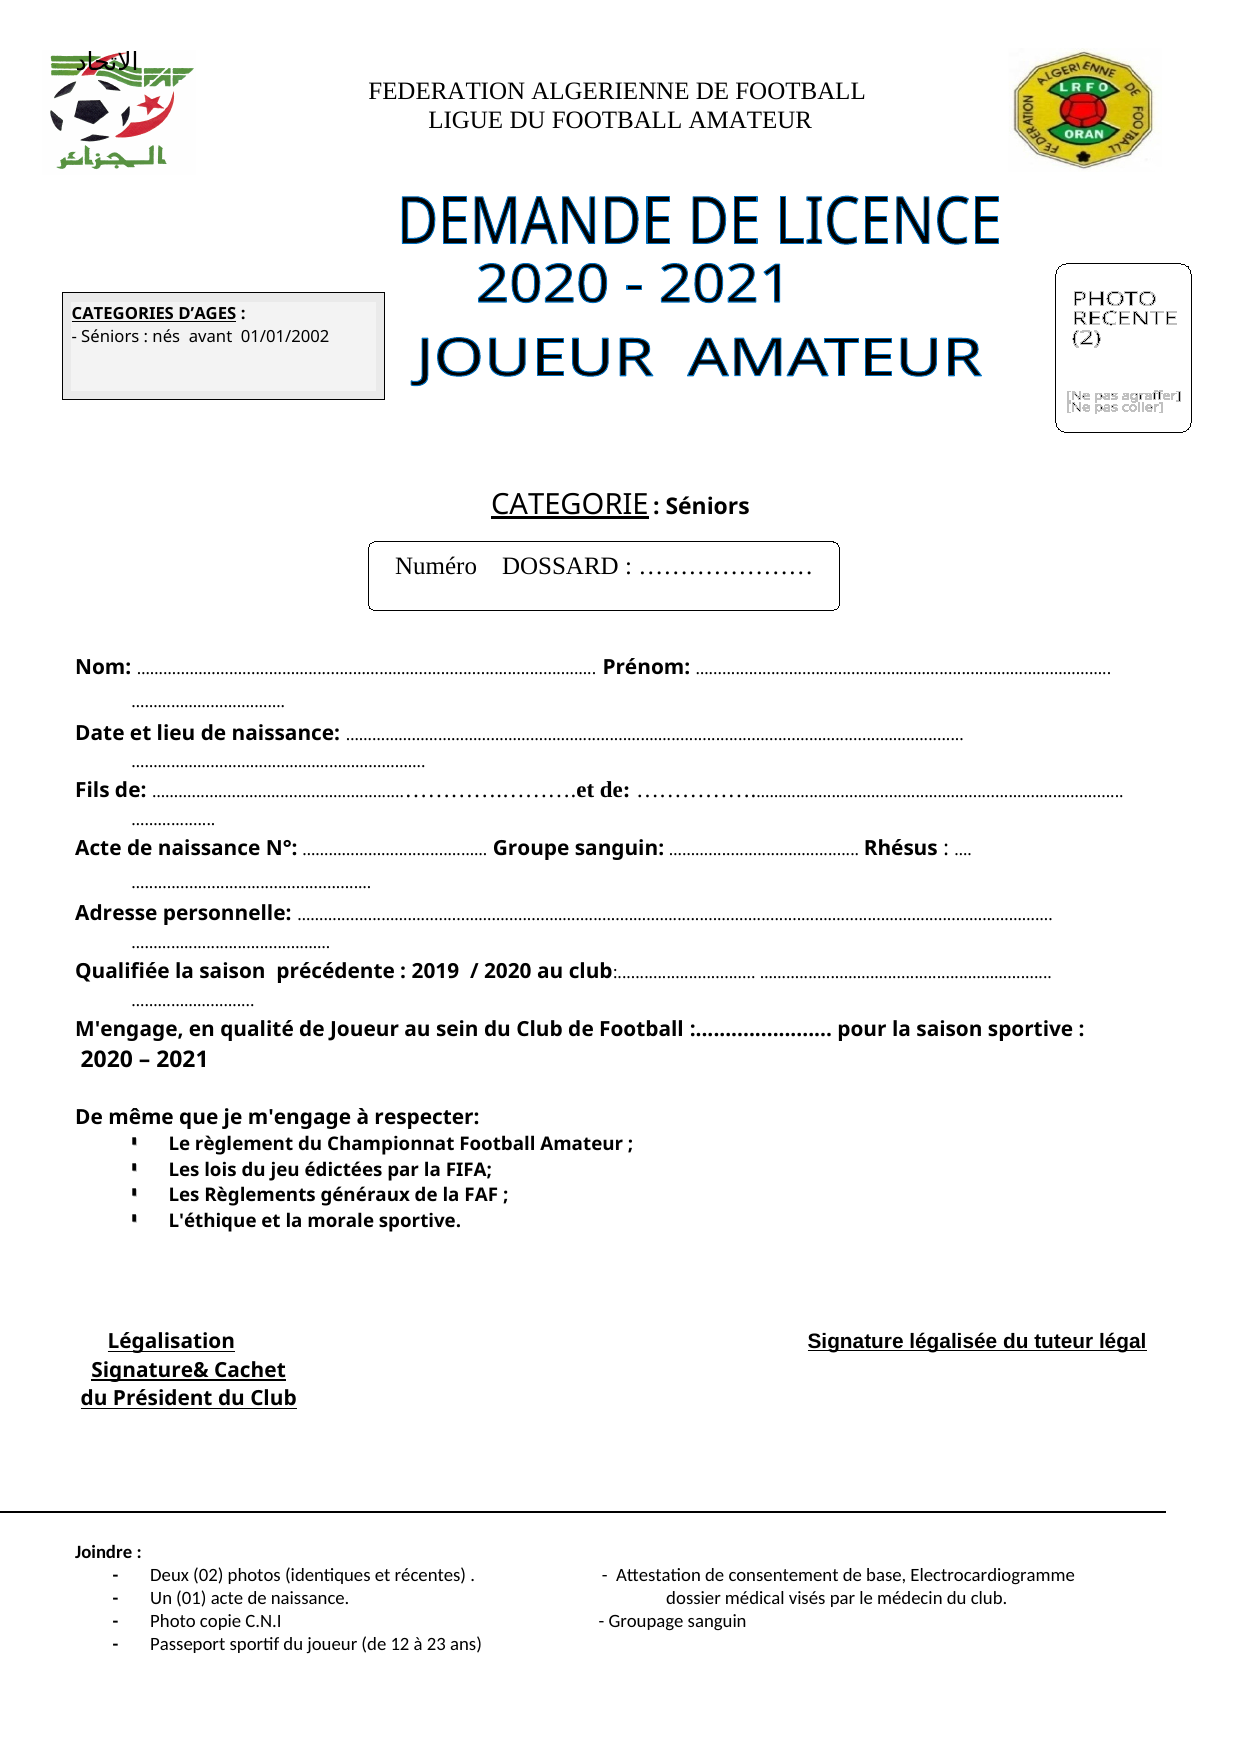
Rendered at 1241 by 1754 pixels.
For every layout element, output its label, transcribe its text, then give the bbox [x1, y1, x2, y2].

text Acte de naissance N°: …………………............……… Groupe sanguin: ………...............……….......... Rhésus : ….…................................................… [75, 833, 1165, 894]
text du Président du Club [75, 1383, 1165, 1412]
text CATEGORIE : Séniors [75, 483, 1165, 523]
text De même que je m'engage à respecter: [75, 1102, 1165, 1131]
text 2020 – 2021 [75, 1043, 1165, 1074]
list L'éthique et la morale sportive. [131, 1207, 1165, 1233]
text Qualifiée la saison précédente : 2019 / 2020 au club:............................... ………..........………...................………..........…………………….... [75, 956, 1165, 1011]
list Les lois du jeu édictées par la FIFA; [131, 1156, 1165, 1182]
picture [1008, 48, 1162, 172]
text Adresse personnelle: ………..........………..........………..........………..........………..........………..........………..........………..........……………….…………........................……… [75, 898, 1165, 953]
text Légalisation Signature légalisée du tuteur légal [75, 1327, 1165, 1355]
text Date et lieu de naissance: ………………………………………………..........……….............................………..........………..........…………………………………………………………. [75, 718, 1165, 772]
list Le règlement du Championnat Football Amateur ; [131, 1131, 1165, 1156]
text Fils de: ………..........………..........………..........………….……….et de: …………….………..........………..........……….................………..........……….......... [75, 776, 1165, 830]
list Les Règlements généraux de la FAF ; [131, 1182, 1165, 1207]
text Nom: ……………………......………..........……………..…...........................…….. Prénom: ….....................................……………..........………………………..……………………….……. [75, 652, 1165, 713]
text M'engage, en qualité de Joueur au sein du Club de Football :....................... pour la saison sportive : [75, 1014, 1165, 1043]
text Signature& Cachet [75, 1355, 1165, 1383]
